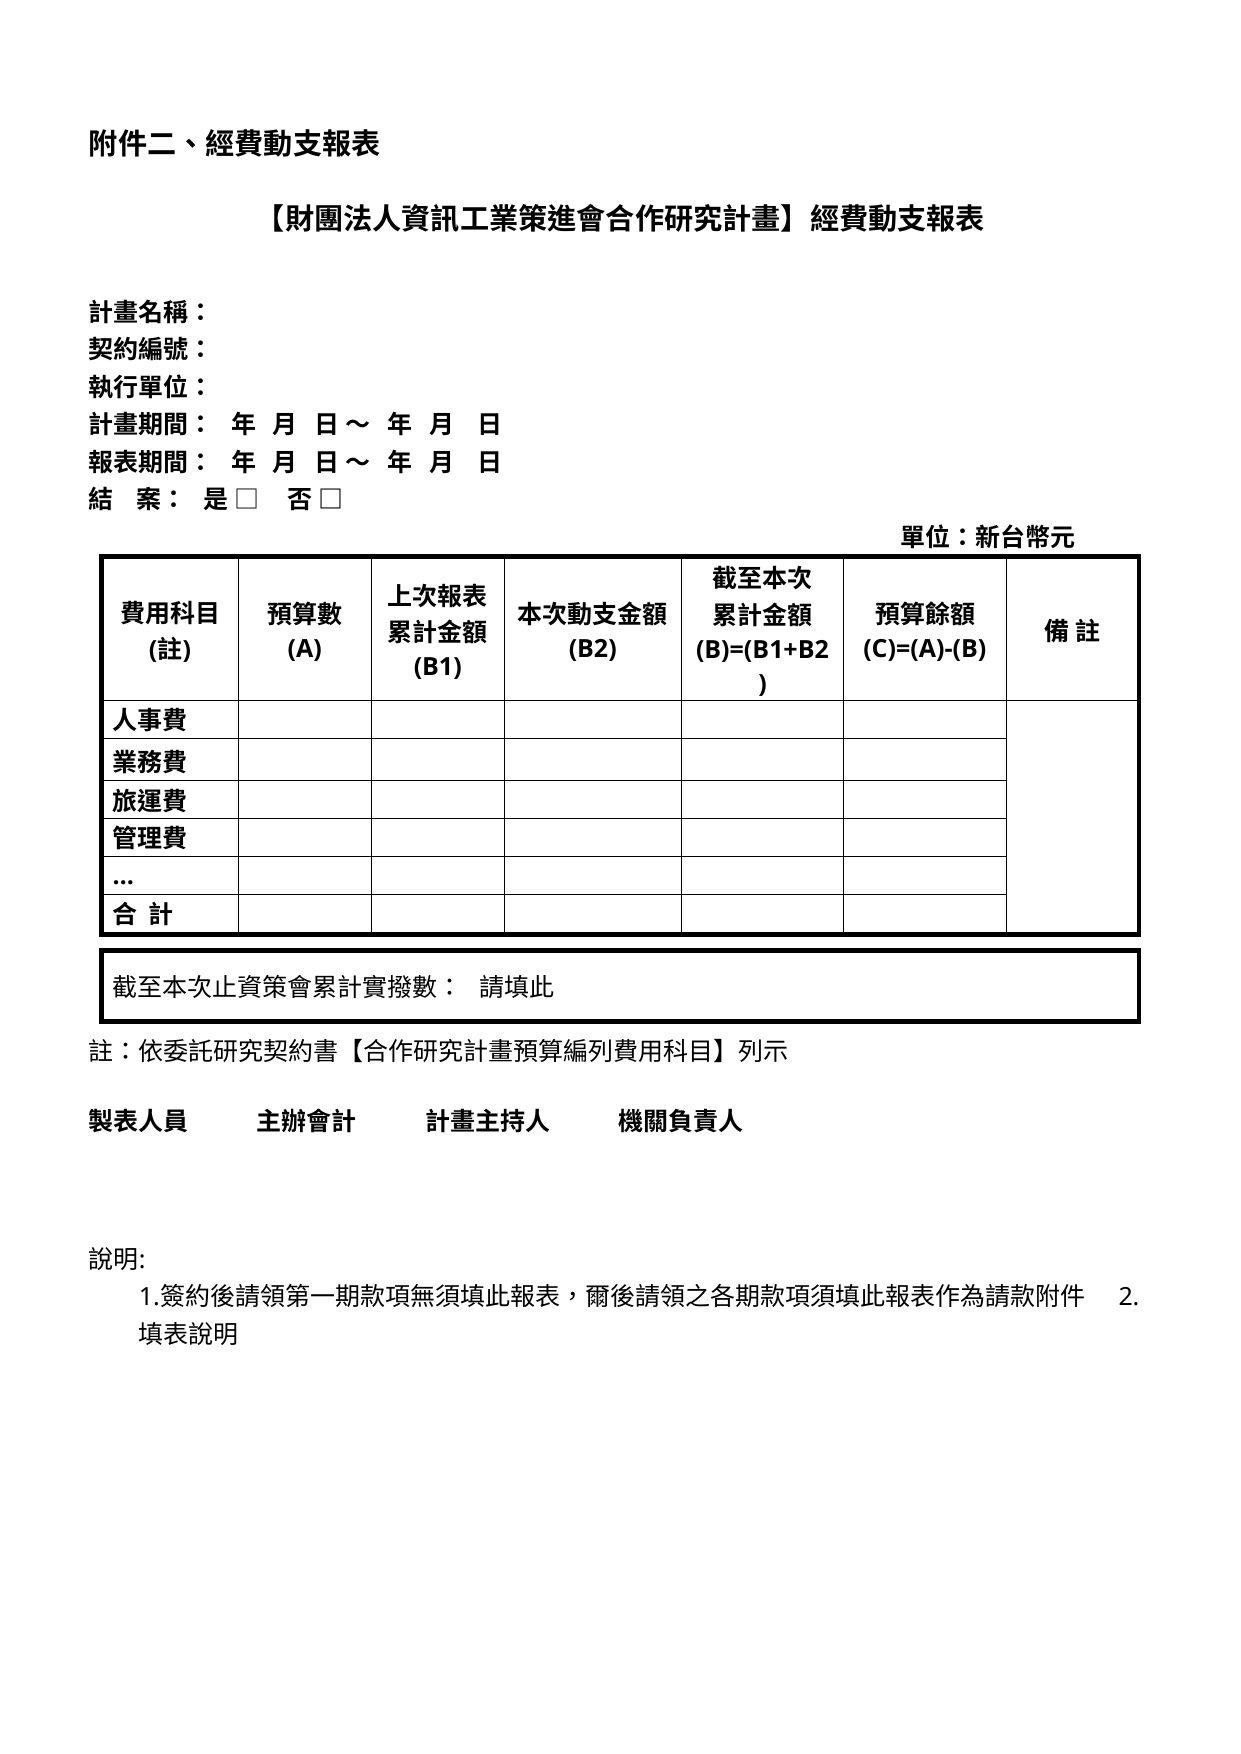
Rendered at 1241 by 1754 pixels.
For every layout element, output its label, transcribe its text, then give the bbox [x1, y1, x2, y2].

table_cell [505, 857, 681, 894]
table_cell [101, 937, 1139, 948]
table_cell [372, 781, 504, 818]
text 報表期間： 年 月 日 ～ 年 月 日 [89, 442, 1152, 479]
text 計畫期間： 年 月 日 ～ 年 月 日 [89, 404, 1152, 442]
table_cell [239, 857, 371, 894]
table_cell [682, 857, 843, 894]
table_header 截至本次 累計金額 (B)=(B1+B2) [682, 559, 843, 699]
text 執行單位： [89, 367, 1152, 404]
table_cell [1007, 701, 1137, 932]
table_cell [844, 895, 1006, 932]
text 單位：新台幣元 [89, 517, 1152, 554]
text 製表人員 主辦會計 計畫主持人 機關負責人 [89, 1101, 1152, 1138]
text 附件二、經費動支報表 [89, 104, 1152, 179]
text 說明: [89, 1240, 1152, 1276]
table_cell [372, 819, 504, 856]
text 註：依委託研究契約書【合作研究計畫預算編列費用科目】列示 [89, 1031, 1152, 1067]
table_cell [682, 895, 843, 932]
text 契約編號： [89, 329, 1152, 367]
table_cell … [104, 857, 238, 894]
table_cell [239, 819, 371, 856]
table_cell [844, 857, 1006, 894]
text 【財團法人資訊工業策進會合作研究計畫】經費動支報表 [89, 179, 1152, 254]
table_header 備 註 [1007, 559, 1137, 699]
table_cell [682, 701, 843, 738]
table_cell [844, 819, 1006, 856]
table_cell 人事費 [104, 701, 238, 738]
table_header 上次報表 累計金額 (B1) [372, 559, 504, 699]
table_cell [505, 819, 681, 856]
table_cell [844, 701, 1006, 738]
table_cell [239, 739, 371, 780]
table_header 本次動支金額 (B2) [505, 559, 681, 699]
table_header 預算數 (A) [239, 559, 371, 699]
table_cell [844, 739, 1006, 780]
text 1.簽約後請領第一期款項無須填此報表，爾後請領之各期款項須填此報表作為請款附件 2.填表說明 [139, 1276, 1152, 1351]
table_cell 業務費 [104, 739, 238, 780]
table_cell [844, 781, 1006, 818]
table_cell [239, 895, 371, 932]
text 結 案： 是 □ 否 □ [89, 479, 1152, 517]
table_cell [505, 781, 681, 818]
table_cell 管理費 [104, 819, 238, 856]
table_cell 合 計 [104, 895, 238, 932]
table_cell [239, 701, 371, 738]
table_cell [505, 701, 681, 738]
table_cell [239, 781, 371, 818]
table_cell [372, 701, 504, 738]
table_cell [682, 781, 843, 818]
table_cell 旅運費 [104, 781, 238, 818]
table_cell [372, 739, 504, 780]
table_cell [682, 739, 843, 780]
table_cell 截至本次止資策會累計實撥數： 請填此 [104, 953, 1137, 1019]
table_cell [682, 819, 843, 856]
table_header 預算餘額 (C)=(A)-(B) [844, 559, 1006, 699]
table_cell [372, 895, 504, 932]
table_header 費用科目 (註) [104, 559, 238, 699]
table_cell [505, 895, 681, 932]
table_cell [505, 739, 681, 780]
table_cell [372, 857, 504, 894]
text 計畫名稱： [89, 292, 1152, 329]
